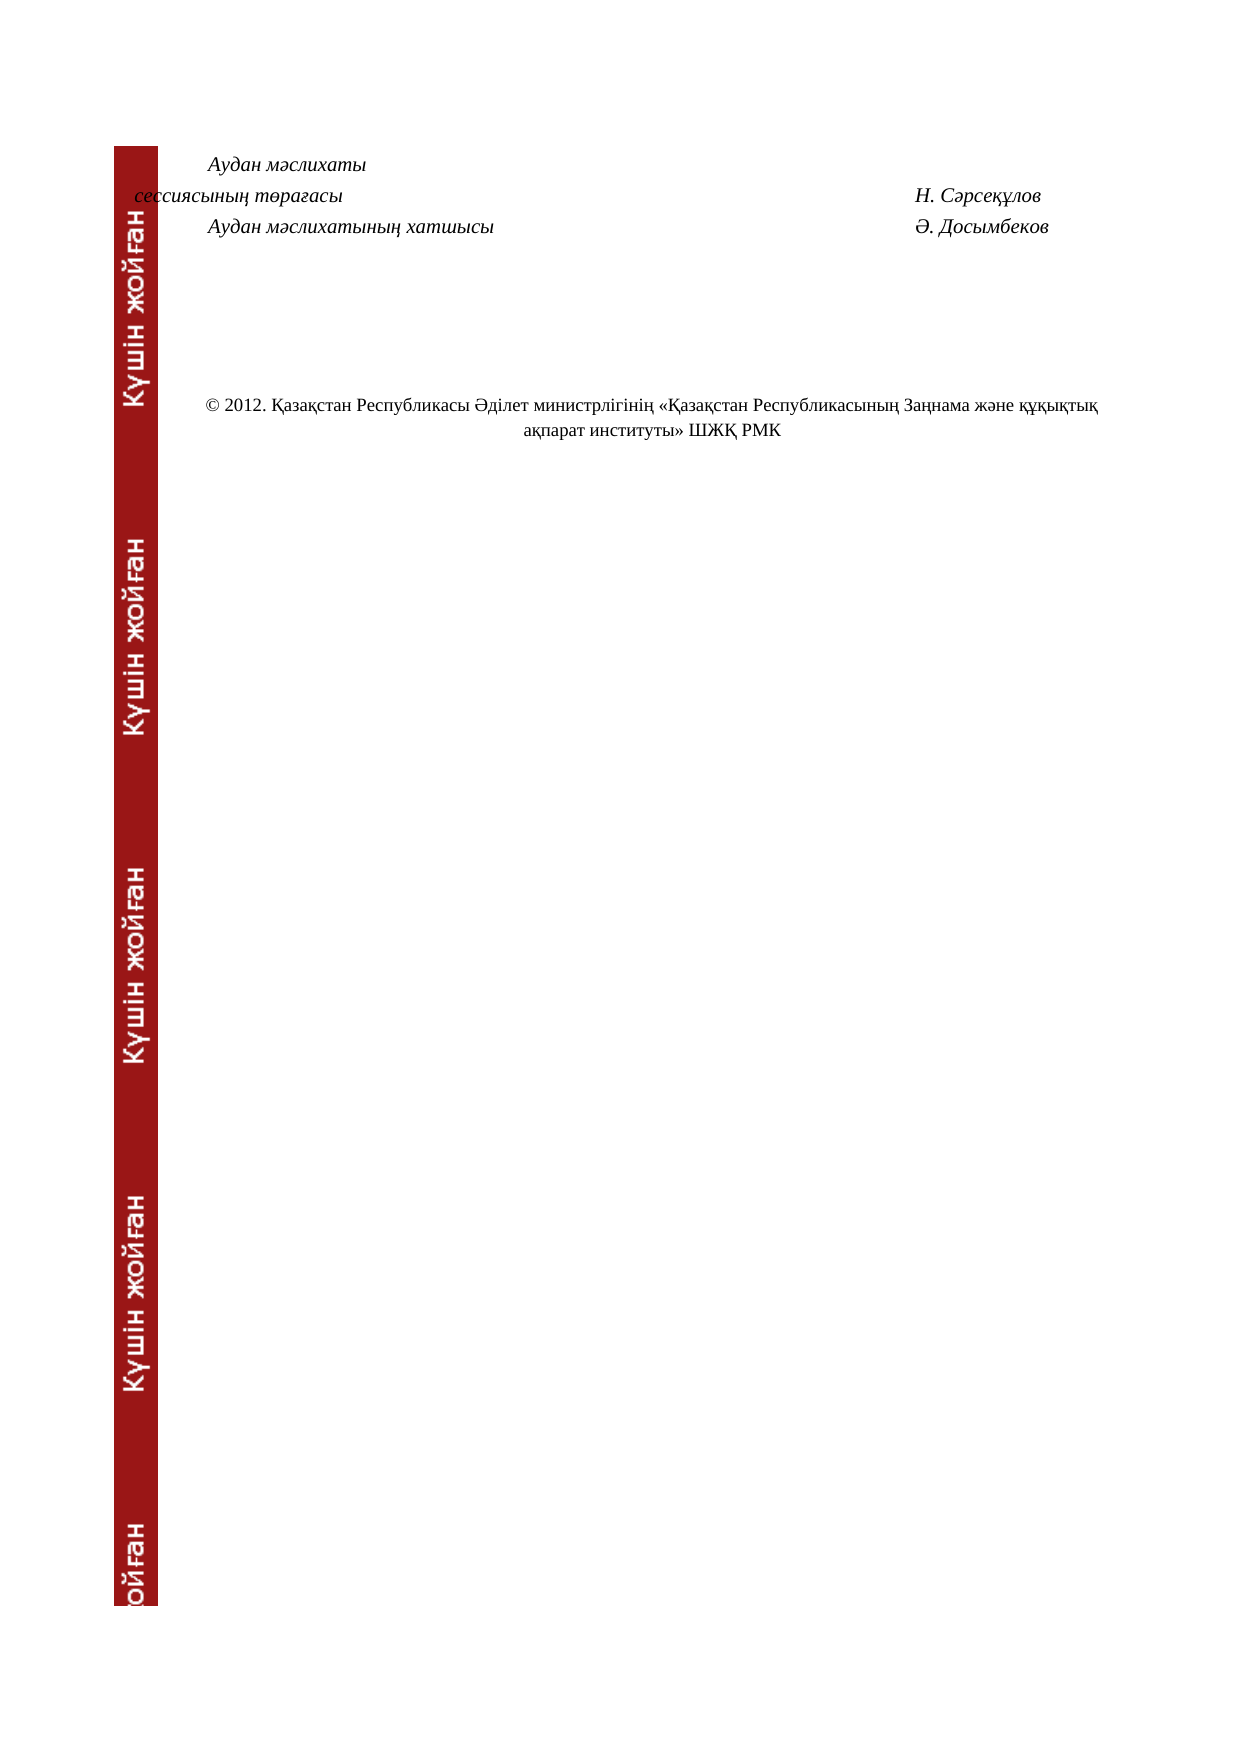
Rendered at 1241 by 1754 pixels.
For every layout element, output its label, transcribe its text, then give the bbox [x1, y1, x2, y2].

picture [114, 243, 158, 394]
picture [114, 441, 158, 1606]
text © 2012. Қазақстан Республикасы Әділет министрлігінің «Қазақстан Республикасының Заңнама және құқықтық ақпарат институты» ШЖҚ РМК [112, 394, 1128, 441]
table_cell Аудан мәслихатының хатшысы [101, 212, 913, 243]
picture [114, 146, 158, 150]
table_cell Н. Сәрсеқұлов [913, 181, 1240, 212]
table_cell Ә. Досымбеков [913, 212, 1240, 243]
table_header Аудан мәслихаты [101, 150, 1240, 181]
table_cell сессиясының төрағасы [101, 181, 913, 212]
